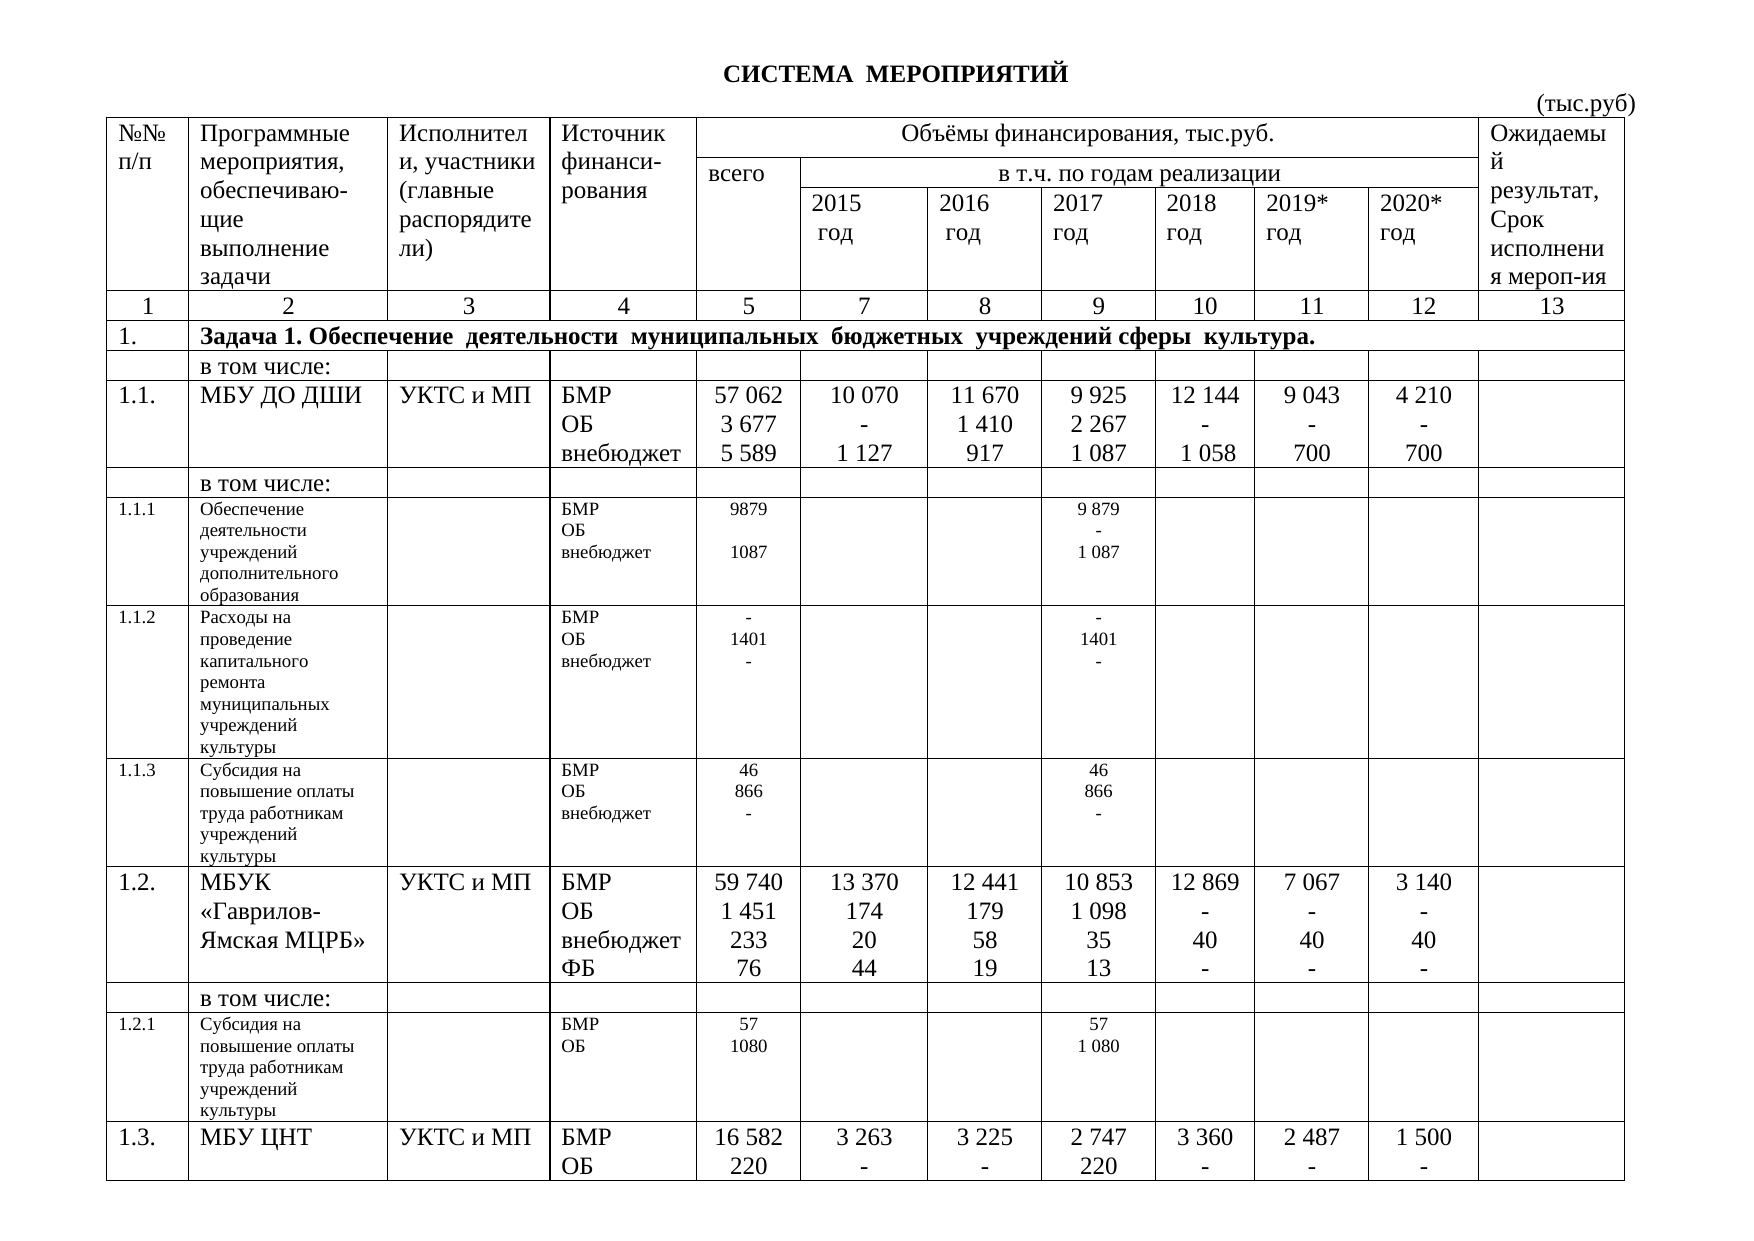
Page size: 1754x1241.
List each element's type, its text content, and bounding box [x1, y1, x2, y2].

table_cell [388, 759, 549, 866]
table_cell [1042, 983, 1155, 1012]
table_cell [1369, 351, 1478, 379]
table_cell [551, 351, 696, 379]
table_cell [1369, 983, 1478, 1012]
table_cell [1479, 867, 1624, 982]
table_cell [1156, 1013, 1254, 1121]
table_cell УКТС и МП [388, 867, 549, 982]
table_cell [928, 1013, 1041, 1121]
list (тыс.руб) [118, 88, 1636, 117]
table_cell БМР ОБ внебюджет ФБ [551, 867, 696, 982]
table_cell [551, 468, 696, 497]
table_cell [1479, 468, 1624, 497]
table_cell [1369, 759, 1478, 866]
table_cell БМР ОБ внебюджет [551, 606, 696, 757]
table_cell всего [697, 158, 800, 290]
table_cell 16 582 220 1 562 [697, 1122, 800, 1179]
table_cell [1042, 351, 1155, 379]
table_cell МБУ ДО ДШИ [189, 381, 387, 467]
table_cell БМР ОБ внебюджет [551, 1122, 696, 1179]
table_cell в том числе: [189, 351, 387, 379]
table_cell [928, 983, 1041, 1012]
table_cell [1255, 351, 1368, 379]
table_cell [928, 606, 1041, 757]
table_cell [107, 351, 188, 379]
table_cell [107, 983, 188, 1012]
table_cell 46 866 - [697, 759, 800, 866]
table_cell БМР ОБ [551, 1013, 696, 1121]
table_cell [1479, 606, 1624, 757]
table_cell 2019* год [1255, 188, 1368, 290]
table_cell [1042, 468, 1155, 497]
table_cell 1 [107, 291, 188, 320]
table_cell 12 869 - 40 - [1156, 867, 1254, 982]
table_cell [107, 468, 188, 497]
table_cell 57 1080 [697, 1013, 800, 1121]
table_cell БМР ОБ внебюджет [551, 498, 696, 605]
table_cell 9879 1087 [697, 498, 800, 605]
table_cell [697, 468, 800, 497]
table_cell [801, 759, 927, 866]
table_cell [1479, 983, 1624, 1012]
table_cell [697, 983, 800, 1012]
table_cell 2020* год [1369, 188, 1478, 290]
table_cell [388, 1013, 549, 1121]
table_cell 1.1.1 [107, 498, 188, 605]
table_cell 2 747 220 247 [1042, 1122, 1155, 1179]
table_cell 12 144 - 1 058 [1156, 381, 1254, 467]
table_cell в том числе: [189, 468, 387, 497]
table_cell [388, 468, 549, 497]
table_cell [1369, 1013, 1478, 1121]
table_cell 1.1.3 [107, 759, 188, 866]
table_cell Расходы на проведение капитального ремонта муниципальных учреждений культуры [189, 606, 387, 757]
table_cell [388, 983, 549, 1012]
table_cell [1255, 498, 1368, 605]
table_cell 3 225 - 259 [928, 1122, 1041, 1179]
table_cell 9 043 - 700 [1255, 381, 1368, 467]
table_cell [1369, 498, 1478, 605]
table_cell 8 [928, 291, 1041, 320]
table_cell 57 1 080 [1042, 1013, 1155, 1121]
table_cell 1.2. [107, 867, 188, 982]
table_cell [1255, 983, 1368, 1012]
table_cell 2017 год [1042, 188, 1155, 290]
table_cell [928, 351, 1041, 379]
table_cell [1479, 1122, 1624, 1179]
table_cell 3 263 - 234 [801, 1122, 927, 1179]
table_cell [1255, 1013, 1368, 1121]
table_cell [551, 983, 696, 1012]
table_cell 12 [1369, 291, 1478, 320]
table_cell 12 441 179 58 19 [928, 867, 1041, 982]
table_cell в том числе: [189, 983, 387, 1012]
table_cell [928, 498, 1041, 605]
table_cell [801, 468, 927, 497]
table_cell 1.1. [107, 381, 188, 467]
table_cell [801, 351, 927, 379]
table_cell [1156, 983, 1254, 1012]
table_cell [928, 759, 1041, 866]
table_cell [1156, 498, 1254, 605]
table_cell [801, 1013, 927, 1121]
table_cell [1156, 606, 1254, 757]
table_header Программные мероприятия, обеспечиваю-щие выполнение задачи [189, 118, 387, 290]
table_cell 11 670 1 410 917 [928, 381, 1041, 467]
table_cell [1255, 606, 1368, 757]
table_cell [801, 498, 927, 605]
table_cell - 1401 - [1042, 606, 1155, 757]
table_cell 9 879 - 1 087 [1042, 498, 1155, 605]
table_header №№ п/п [107, 118, 188, 290]
table_cell [1479, 759, 1624, 866]
list СИСТЕМА МЕРОПРИЯТИЙ [118, 59, 1636, 88]
table_cell УКТС и МП [388, 1122, 549, 1179]
table_cell 2016 год [928, 188, 1041, 290]
table_cell 9 925 2 267 1 087 [1042, 381, 1155, 467]
table_cell [1479, 1013, 1624, 1121]
table_cell 57 062 3 677 5 589 [697, 381, 800, 467]
table_cell в т.ч. по годам реализации [801, 158, 1478, 187]
table_cell 7 [801, 291, 927, 320]
table_cell 2015 год [801, 188, 927, 290]
table_cell УКТС и МП [388, 381, 549, 467]
table_cell 2 487 - 200 [1255, 1122, 1368, 1179]
table_cell 1 500 - 200 [1369, 1122, 1478, 1179]
table_cell МБУ ЦНТ [189, 1122, 387, 1179]
table_cell [928, 468, 1041, 497]
table_header Исполнители, участники (главные распорядители) [388, 118, 549, 290]
table_cell [801, 606, 927, 757]
table_cell 7 067 - 40 - [1255, 867, 1368, 982]
table_cell 4 [551, 291, 696, 320]
table_header Ожидаемый результат, Срок исполнения мероп-ия [1479, 118, 1624, 290]
table_cell 10 070 - 1 127 [801, 381, 927, 467]
table_cell БМР ОБ внебюджет [551, 759, 696, 866]
table_cell Задача 1. Обеспечение деятельности муниципальных бюджетных учреждений сферы культура. [189, 321, 1624, 350]
table_cell 5 [697, 291, 800, 320]
table_cell 10 [1156, 291, 1254, 320]
table_cell [1479, 498, 1624, 605]
table_cell [1369, 606, 1478, 757]
table_header Источник финанси-рования [551, 118, 696, 290]
table_cell Субсидия на повышение оплаты труда работникам учреждений культуры [189, 1013, 387, 1121]
table_cell 10 853 1 098 35 13 [1042, 867, 1155, 982]
table_cell [1156, 759, 1254, 866]
table_cell 11 [1255, 291, 1368, 320]
table_cell 2 [189, 291, 387, 320]
table_cell БМР ОБ внебюджет [551, 381, 696, 467]
table_header Объёмы финансирования, тыс.руб. [697, 118, 1478, 157]
table_cell [388, 498, 549, 605]
table_cell 9 [1042, 291, 1155, 320]
table_cell 1.1.2 [107, 606, 188, 757]
table_cell [697, 351, 800, 379]
table_cell [1156, 468, 1254, 497]
table_cell 13 [1479, 291, 1624, 320]
table_cell [1255, 759, 1368, 866]
table_cell 3 140 - 40 - [1369, 867, 1478, 982]
table_cell 4 210 - 700 [1369, 381, 1478, 467]
table_cell - 1401 - [697, 606, 800, 757]
table_cell 59 740 1 451 233 76 [697, 867, 800, 982]
table_cell [388, 606, 549, 757]
table_cell 3 360 - 422 [1156, 1122, 1254, 1179]
table_cell [1479, 381, 1624, 467]
table_cell МБУК «Гаврилов-Ямская МЦРБ» [189, 867, 387, 982]
table_cell 46 866 - [1042, 759, 1155, 866]
table_cell 2018 год [1156, 188, 1254, 290]
table_cell 13 370 174 20 44 [801, 867, 927, 982]
table_cell 3 [388, 291, 549, 320]
table_cell Субсидия на повышение оплаты труда работникам учреждений культуры [189, 759, 387, 866]
table_cell [1156, 351, 1254, 379]
table_cell 1.2.1 [107, 1013, 188, 1121]
table_cell 1.3. [107, 1122, 188, 1179]
table_cell [1369, 468, 1478, 497]
table_cell [801, 983, 927, 1012]
table_cell [1479, 351, 1624, 379]
table_cell 1. [107, 321, 188, 350]
table_cell [388, 351, 549, 379]
table_cell Обеспечение деятельности учреждений дополнительного образования [189, 498, 387, 605]
table_cell [1255, 468, 1368, 497]
